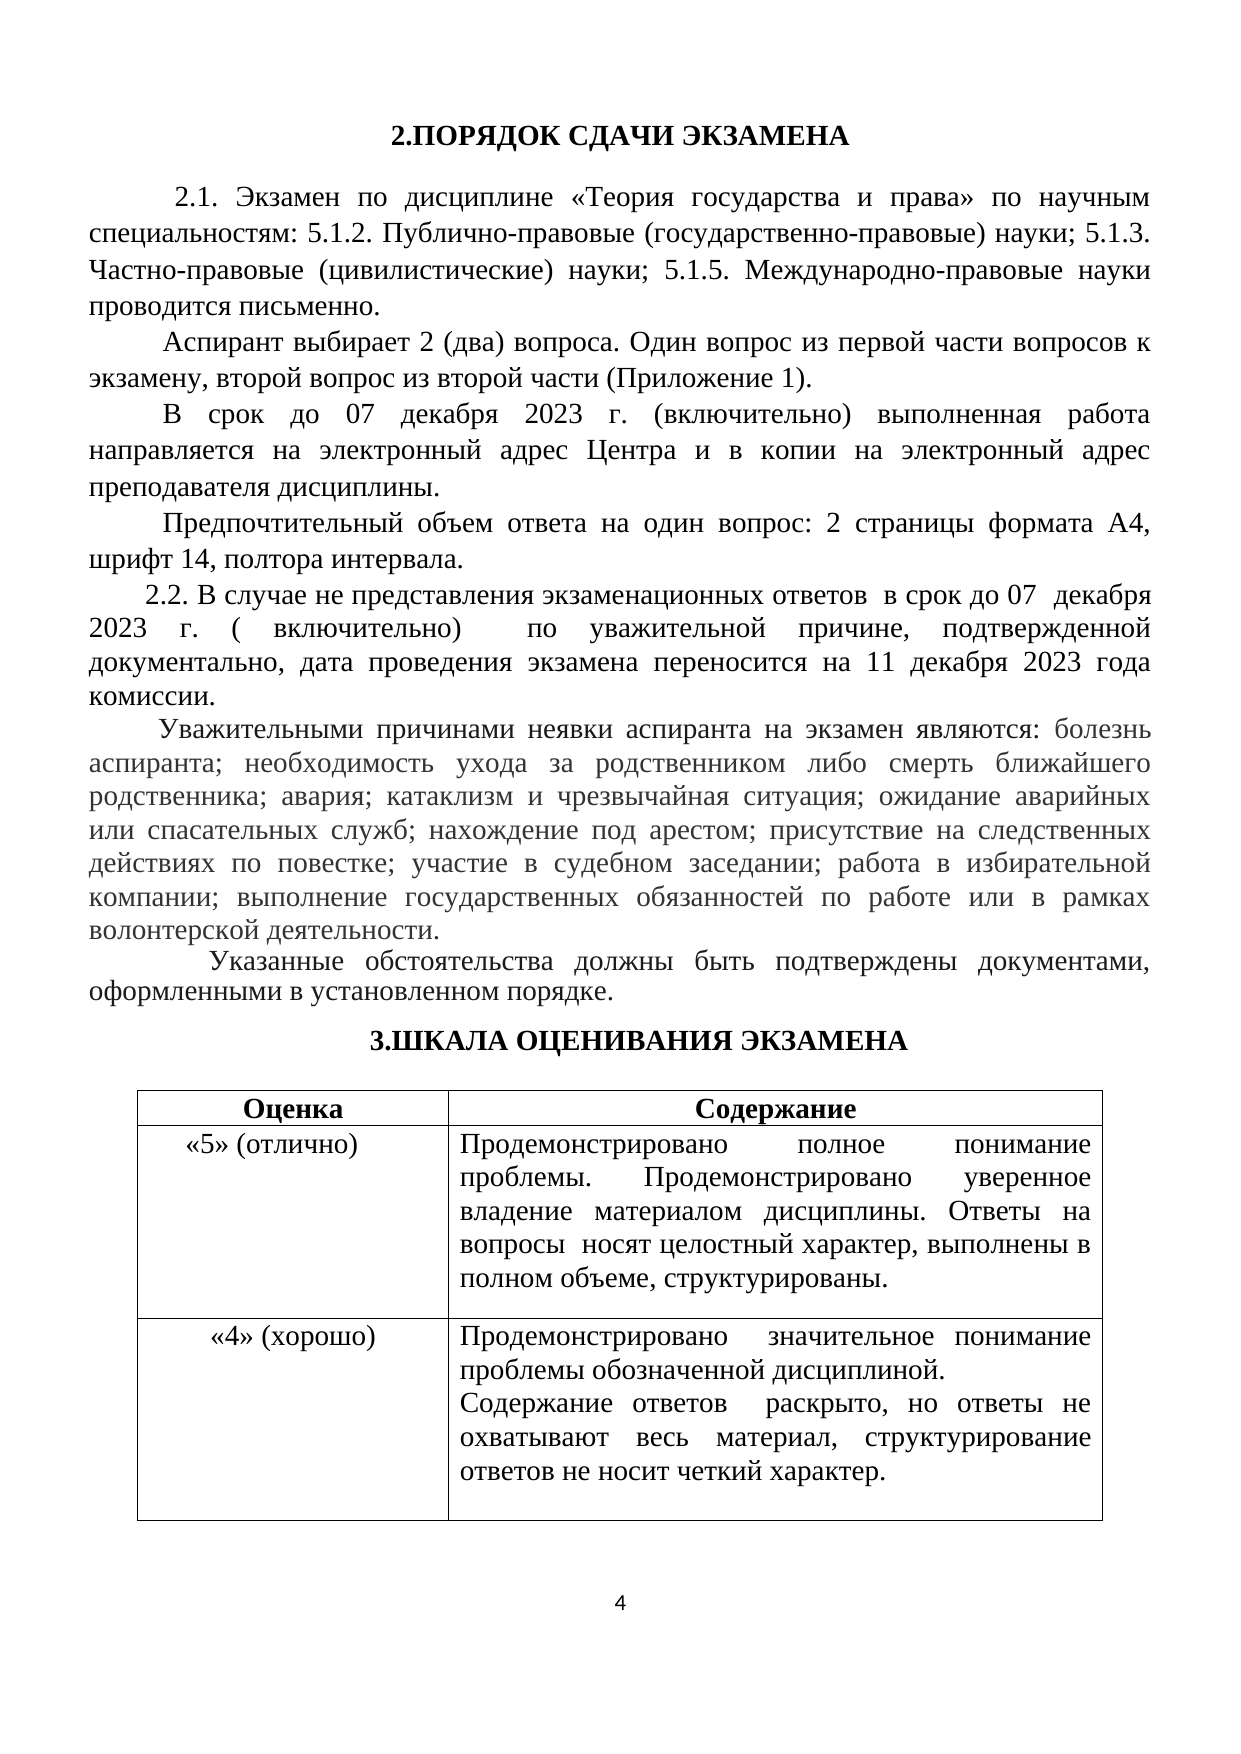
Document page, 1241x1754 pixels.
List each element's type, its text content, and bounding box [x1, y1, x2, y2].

table_header Содержание [449, 1091, 1102, 1125]
text Уважительными причинами неявки аспиранта на экзамен являются: болезнь аспиранта; необходимость ухода за родственником либо смерть ближайшего родственника; авария; катаклизм и чрезвычайная ситуация; ожидание аварийных или спасательных служб; нахождение под арестом; присутствие на следственных действиях по повестке; участие в судебном заседании; работа в избирательной компании; выполнение государственных обязанностей по работе или в рамках волонтерской деятельности. [89, 711, 1152, 946]
table_header Оценка [138, 1091, 448, 1125]
text 2.2. В случае не представления экзаменационных ответов в срок до 07 декабря 2023 г. ( включительно) по уважительной причине, подтвержденной документально, дата проведения экзамена переносится на 11 декабря 2023 года комиссии. [89, 577, 1152, 711]
text Аспирант выбирает 2 (два) вопроса. Один вопрос из первой части вопросов к экзамену, второй вопрос из второй части (Приложение 1). [89, 324, 1152, 394]
table_cell «4» (хорошо) [138, 1319, 448, 1520]
table_cell Продемонстрировано полное понимание проблемы. Продемонстрировано уверенное владение материалом дисциплины. Ответы на вопросы носят целостный характер, выполнены в полном объеме, структурированы. [449, 1126, 1102, 1317]
text В срок до 07 декабря 2023 г. (включительно) выполненная работа направляется на электронный адрес Центра и в копии на электронный адрес преподавателя дисциплины. [89, 396, 1152, 502]
table_cell Продемонстрировано значительное понимание проблемы обозначенной дисциплиной. Содержание ответов раскрыто, но ответы не охватывают весь материал, структурирование ответов не носит четкий характер. [449, 1319, 1102, 1520]
text Предпочтительный объем ответа на один вопрос: 2 страницы формата А4, шрифт 14, полтора интервала. [89, 505, 1152, 574]
text Указанные обстоятельства должны быть подтверждены документами, оформленными в установленном порядке. [89, 946, 1152, 1006]
text 2.ПОРЯДОК СДАЧИ ЭКЗАМЕНА [89, 122, 1152, 151]
text 2.1. Экзамен по дисциплине «Теория государства и права» по научным специальностям: 5.1.2. Публично-правовые (государственно-правовые) науки; 5.1.3. Частно-правовые (цивилистические) науки; 5.1.5. Международно-правовые науки проводится письменно. [89, 179, 1152, 321]
table_cell «5» (отлично) [138, 1126, 448, 1317]
text 3.ШКАЛА ОЦЕНИВАНИЯ ЭКЗАМЕНА [126, 1023, 1152, 1057]
